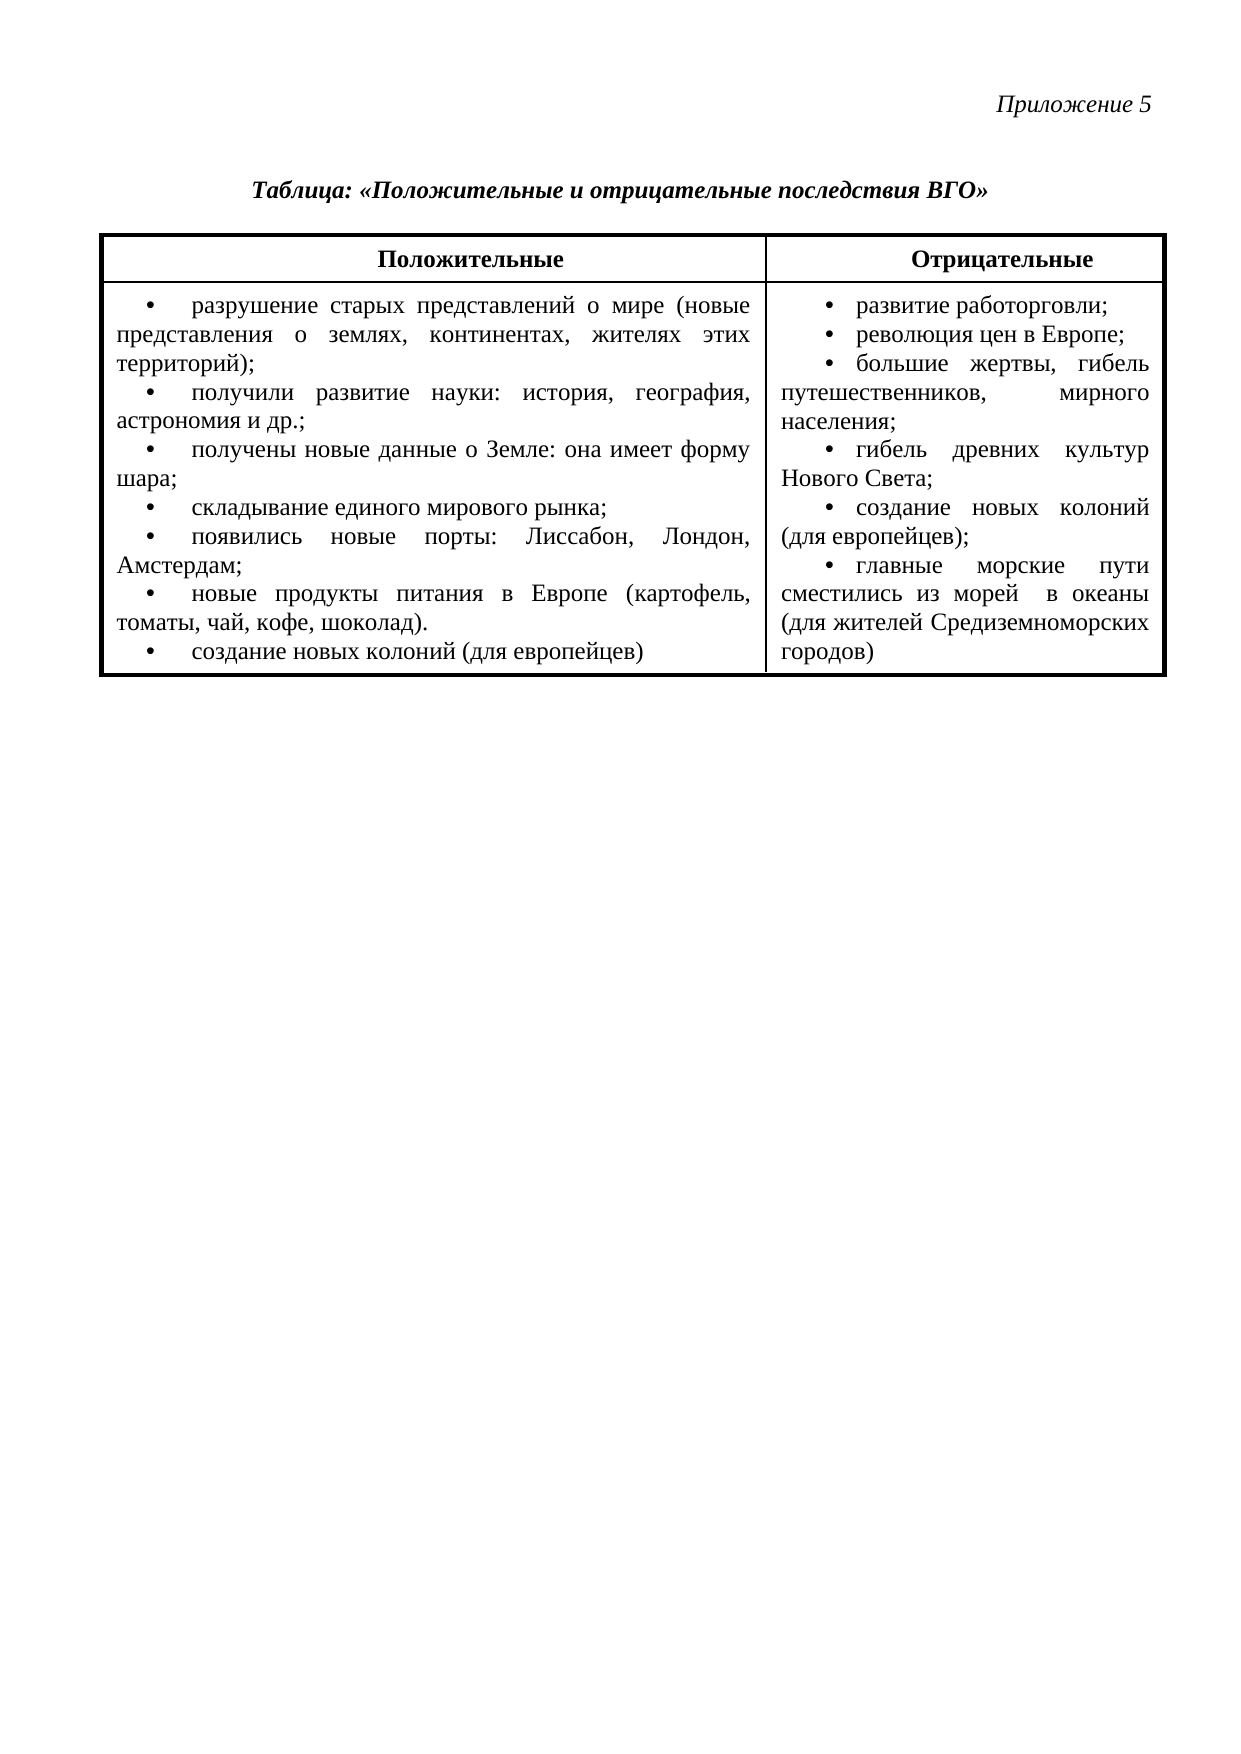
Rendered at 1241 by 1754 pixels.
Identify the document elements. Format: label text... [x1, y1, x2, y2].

table_cell разрушение старых представлений о мире (новые представления о землях, континентах, жителях этих территорий); получили развитие науки: история, география, астрономия и др.; получены новые данные о Земле: она имеет форму шара; складывание единого мирового рынка; появились новые порты: Лиссабон, Лондон, Амстердам; новые продукты питания в Европе (картофель, томаты, чай, кофе, шоколад). создание новых колоний (для европейцев) [104, 283, 765, 672]
table_cell развитие работорговли; революция цен в Европе; большие жертвы, гибель путешественников, мирного населения; гибель древних культур Нового Света; создание новых колоний (для европейцев); главные морские пути сместились из морей в океаны (для жителей Средиземноморских городов) [767, 283, 1162, 672]
table_header Положительные [104, 237, 765, 281]
text Приложение 5 [89, 89, 1152, 117]
text Таблица: «Положительные и отрицательные последствия ВГО» [89, 175, 1152, 204]
table_header Отрицательные [767, 237, 1162, 281]
